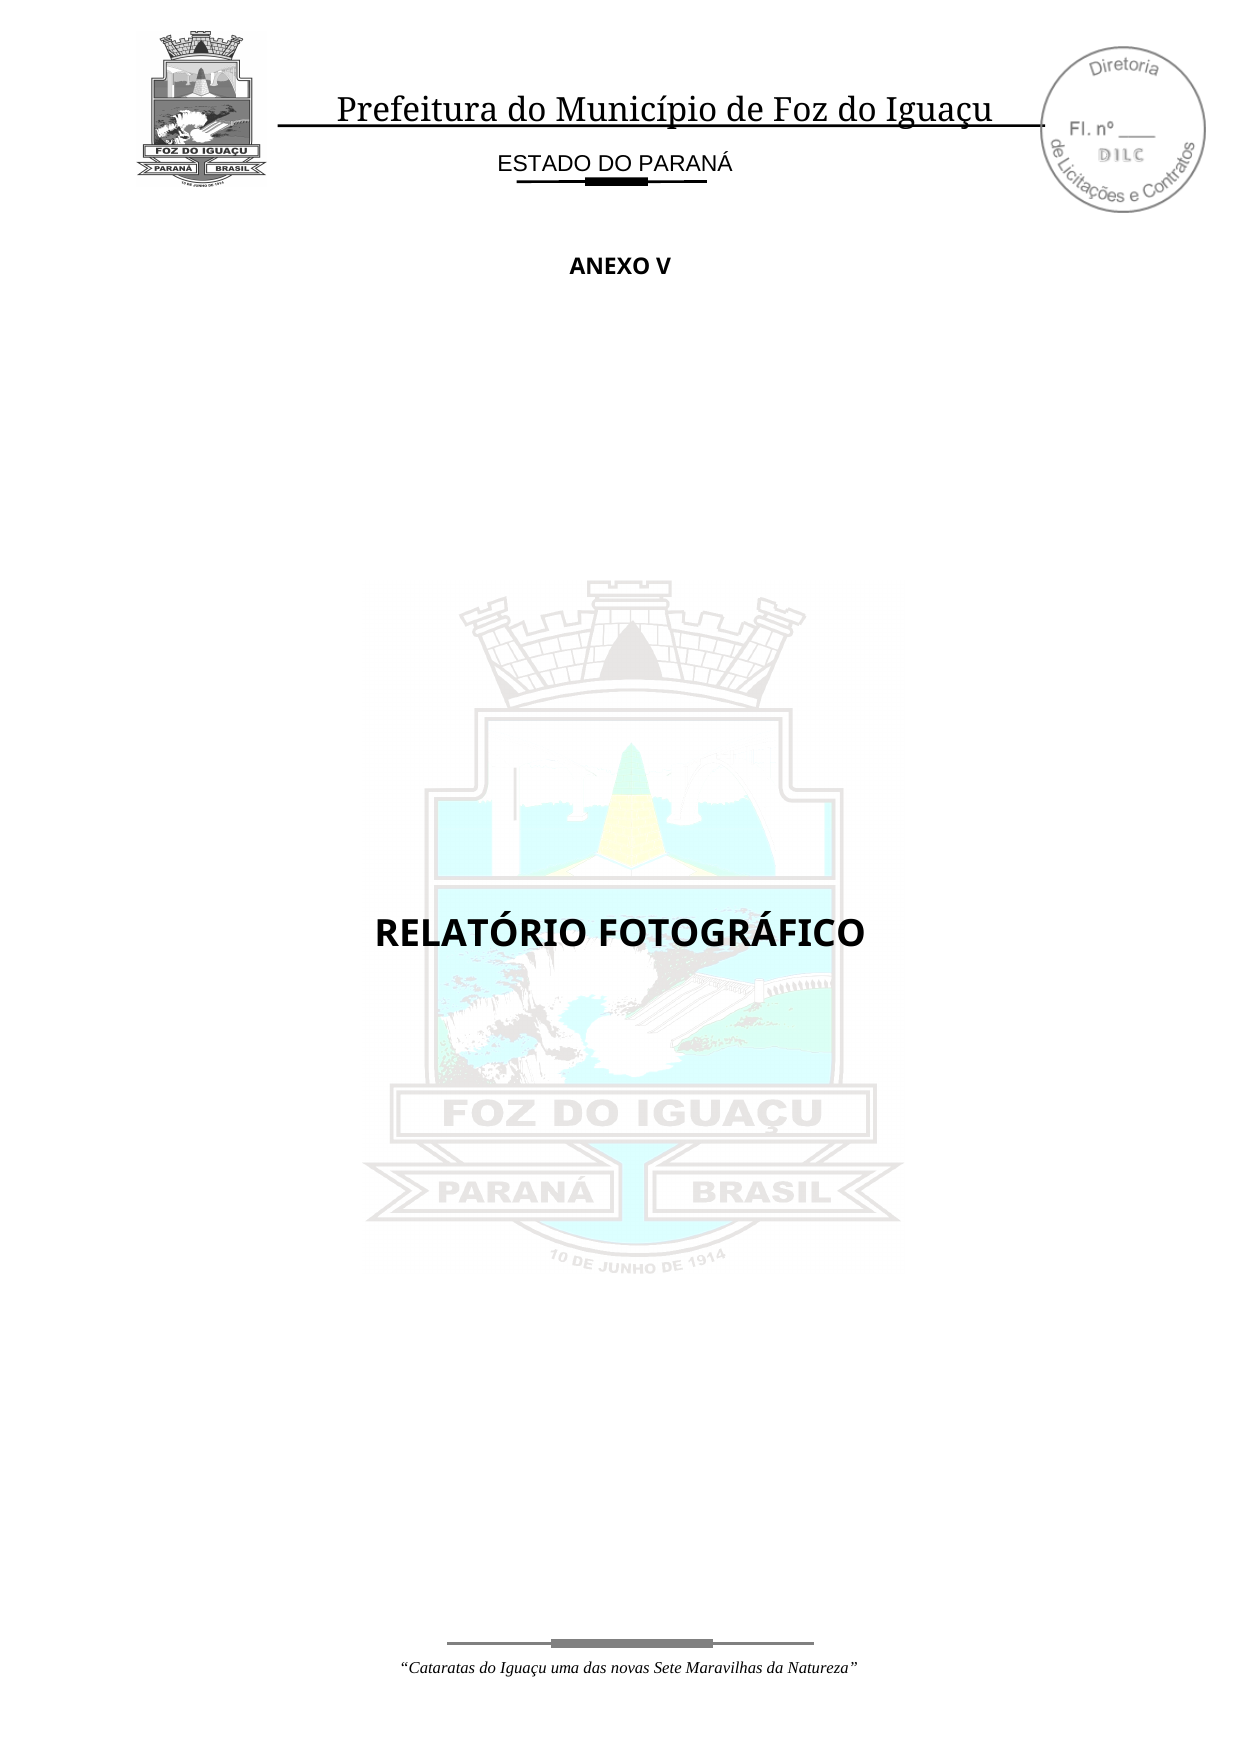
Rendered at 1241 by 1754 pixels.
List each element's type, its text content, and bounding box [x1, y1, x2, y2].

text ANEXO V [118, 249, 1122, 281]
text RELATÓRIO FOTOGRÁFICO [118, 906, 1122, 957]
picture [1039, 45, 1207, 214]
